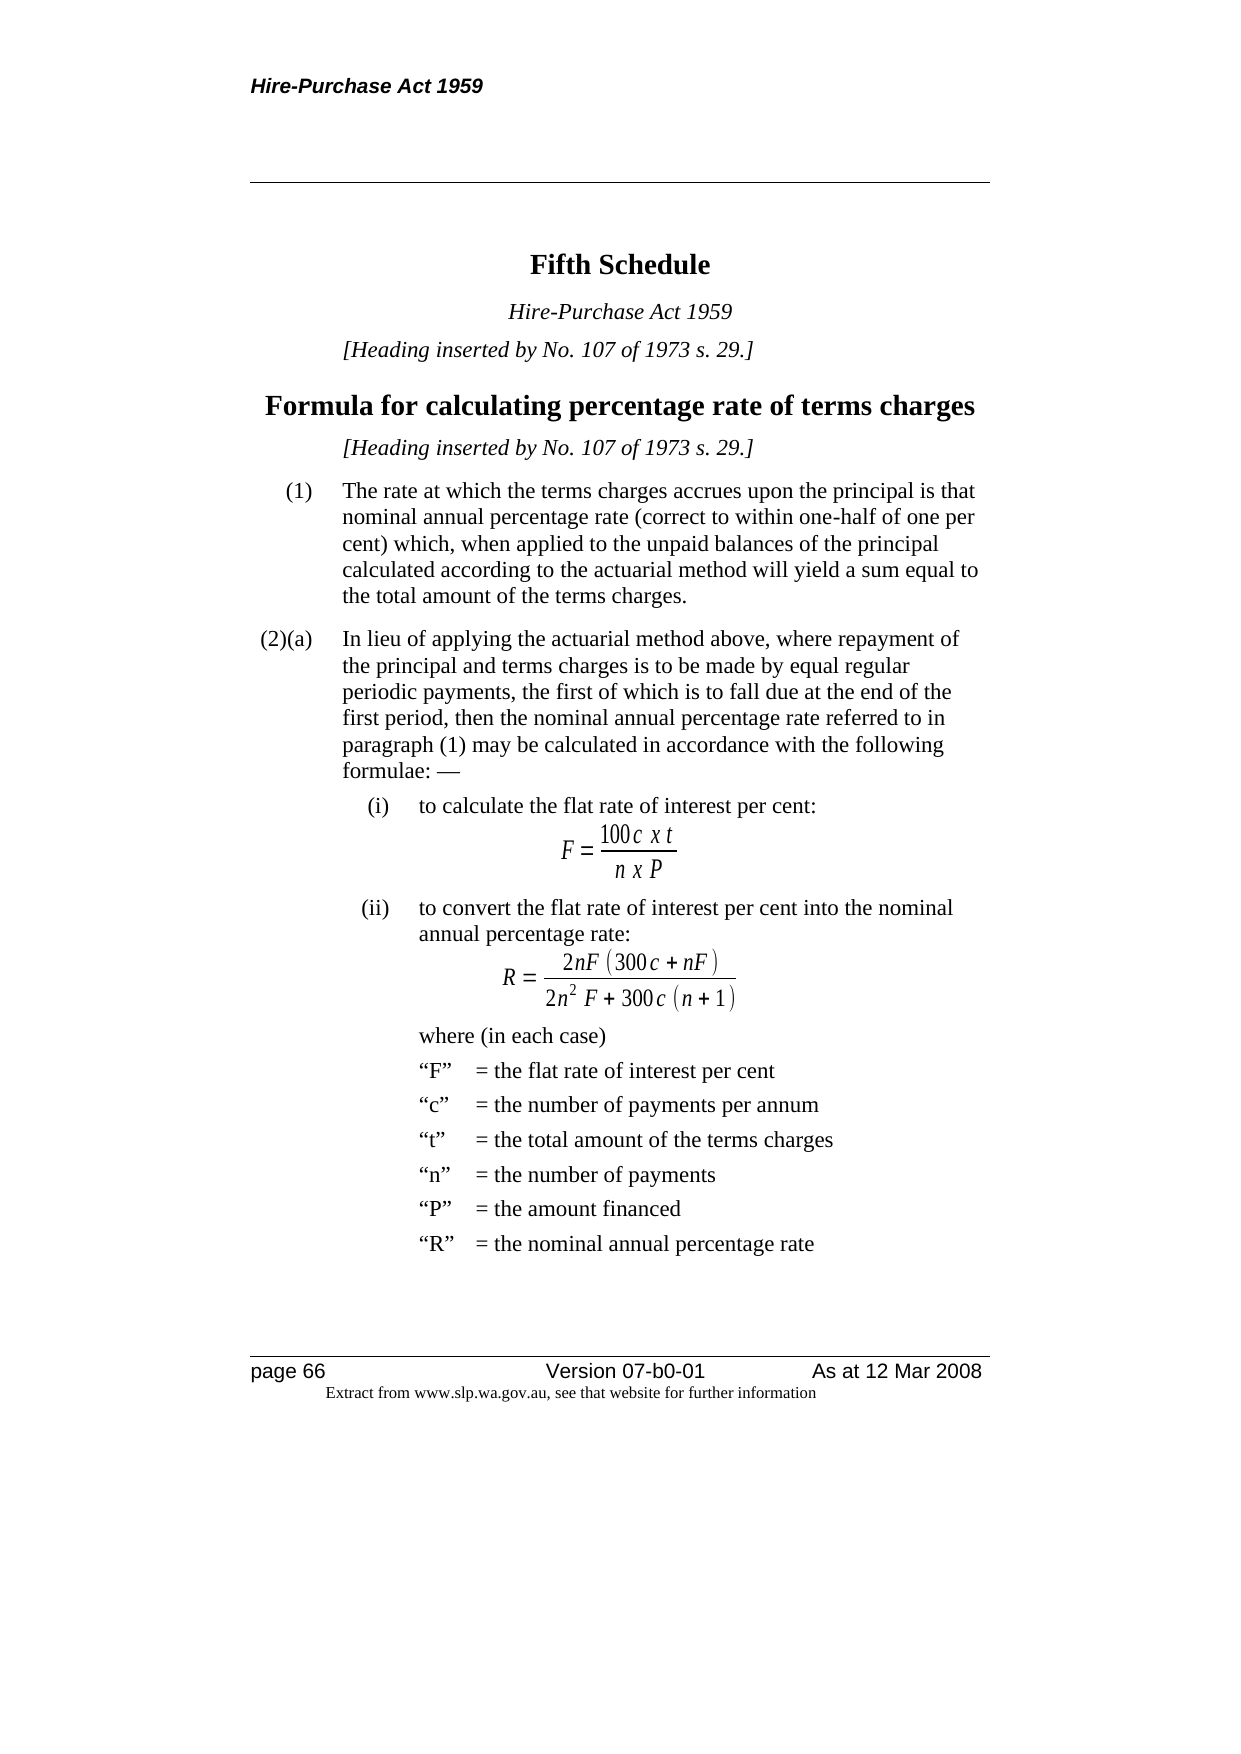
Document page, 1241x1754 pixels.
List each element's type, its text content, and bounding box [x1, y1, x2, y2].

text “F” = the flat rate of interest per cent [250, 1057, 990, 1083]
text “c” = the number of payments per annum [250, 1091, 990, 1118]
text “P” = the amount financed [250, 1195, 990, 1222]
text “t” = the total amount of the terms charges [250, 1126, 990, 1152]
subtitle [Heading inserted by No. 107 of 1973 s. 29.] [250, 434, 990, 460]
text (2)(a) In lieu of applying the actuarial method above, where repayment of the principal and terms charges is to be made by equal regular periodic payments, the first of which is to fall due at the end of the first period, then the nominal annual percentage rate referred to in paragraph (1) may be calculated in accordance with the following formulae: — [250, 625, 990, 783]
text (ii) to convert the flat rate of interest per cent into the nominal annual percentage rate: [250, 894, 990, 946]
text where (in each case) [250, 1022, 990, 1048]
subtitle [Heading inserted by No. 107 of 1973 s. 29.] [250, 337, 990, 363]
text “n” = the number of payments [250, 1161, 990, 1187]
subtitle Fifth Schedule [250, 247, 990, 281]
text “R” = the nominal annual percentage rate [250, 1230, 990, 1256]
text (i) to calculate the flat rate of interest per cent: [250, 792, 990, 818]
subtitle Formula for calculating percentage rate of terms charges [250, 388, 990, 421]
subtitle Hire-Purchase Act 1959 [250, 298, 990, 324]
text (1) The rate at which the terms charges accrues upon the principal is that nominal annual percentage rate (correct to within one-half of one per cent) which, when applied to the unpaid balances of the principal calculated according to the actuarial method will yield a sum equal to the total amount of the terms charges. [250, 477, 990, 609]
